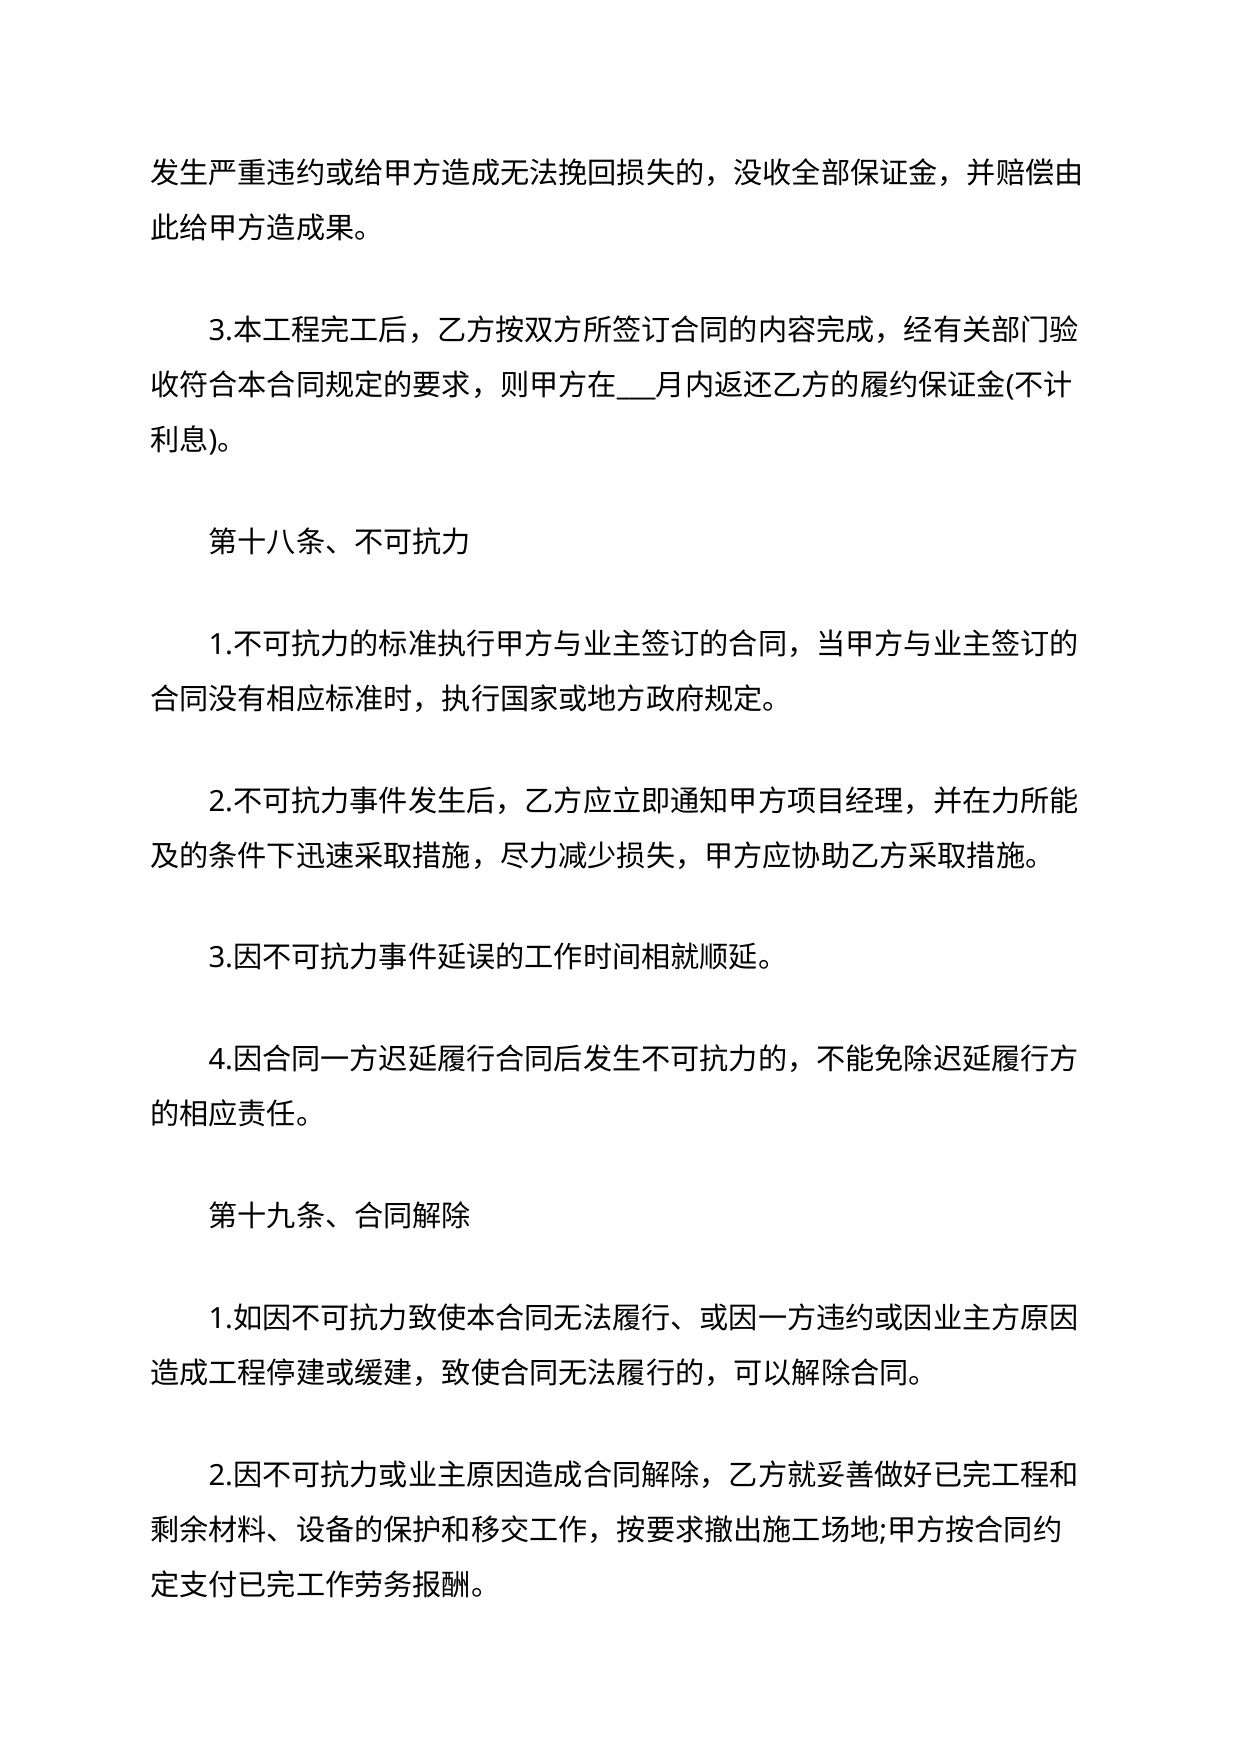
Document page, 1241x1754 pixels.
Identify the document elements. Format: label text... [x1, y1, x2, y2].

text 3.本工程完工后，乙方按双方所签订合同的内容完成，经有关部门验收符合本合同规定的要求，则甲方在___月内返还乙方的履约保证金(不计利息)。 [150, 307, 1090, 459]
text 第十八条、不可抗力 [150, 519, 1090, 561]
text 1.不可抗力的标准执行甲方与业主签订的合同，当甲方与业主签订的合同没有相应标准时，执行国家或地方政府规定。 [150, 620, 1090, 718]
text 2.因不可抗力或业主原因造成合同解除，乙方就妥善做好已完工程和剩余材料、设备的保护和移交工作，按要求撤出施工场地;甲方按合同约定支付已完工作劳务报酬。 [150, 1451, 1090, 1603]
text 3.因不可抗力事件延误的工作时间相就顺延。 [150, 934, 1090, 976]
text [150, 150, 1090, 247]
text 1.如因不可抗力致使本合同无法履行、或因一方违约或因业主方原因造成工程停建或缓建，致使合同无法履行的，可以解除合同。 [150, 1294, 1090, 1392]
text 2.不可抗力事件发生后，乙方应立即通知甲方项目经理，并在力所能及的条件下迅速采取措施，尽力减少损失，甲方应协助乙方采取措施。 [150, 777, 1090, 874]
text 4.因合同一方迟延履行合同后发生不可抗力的，不能免除迟延履行方的相应责任。 [150, 1036, 1090, 1133]
text 第十九条、合同解除 [150, 1193, 1090, 1235]
